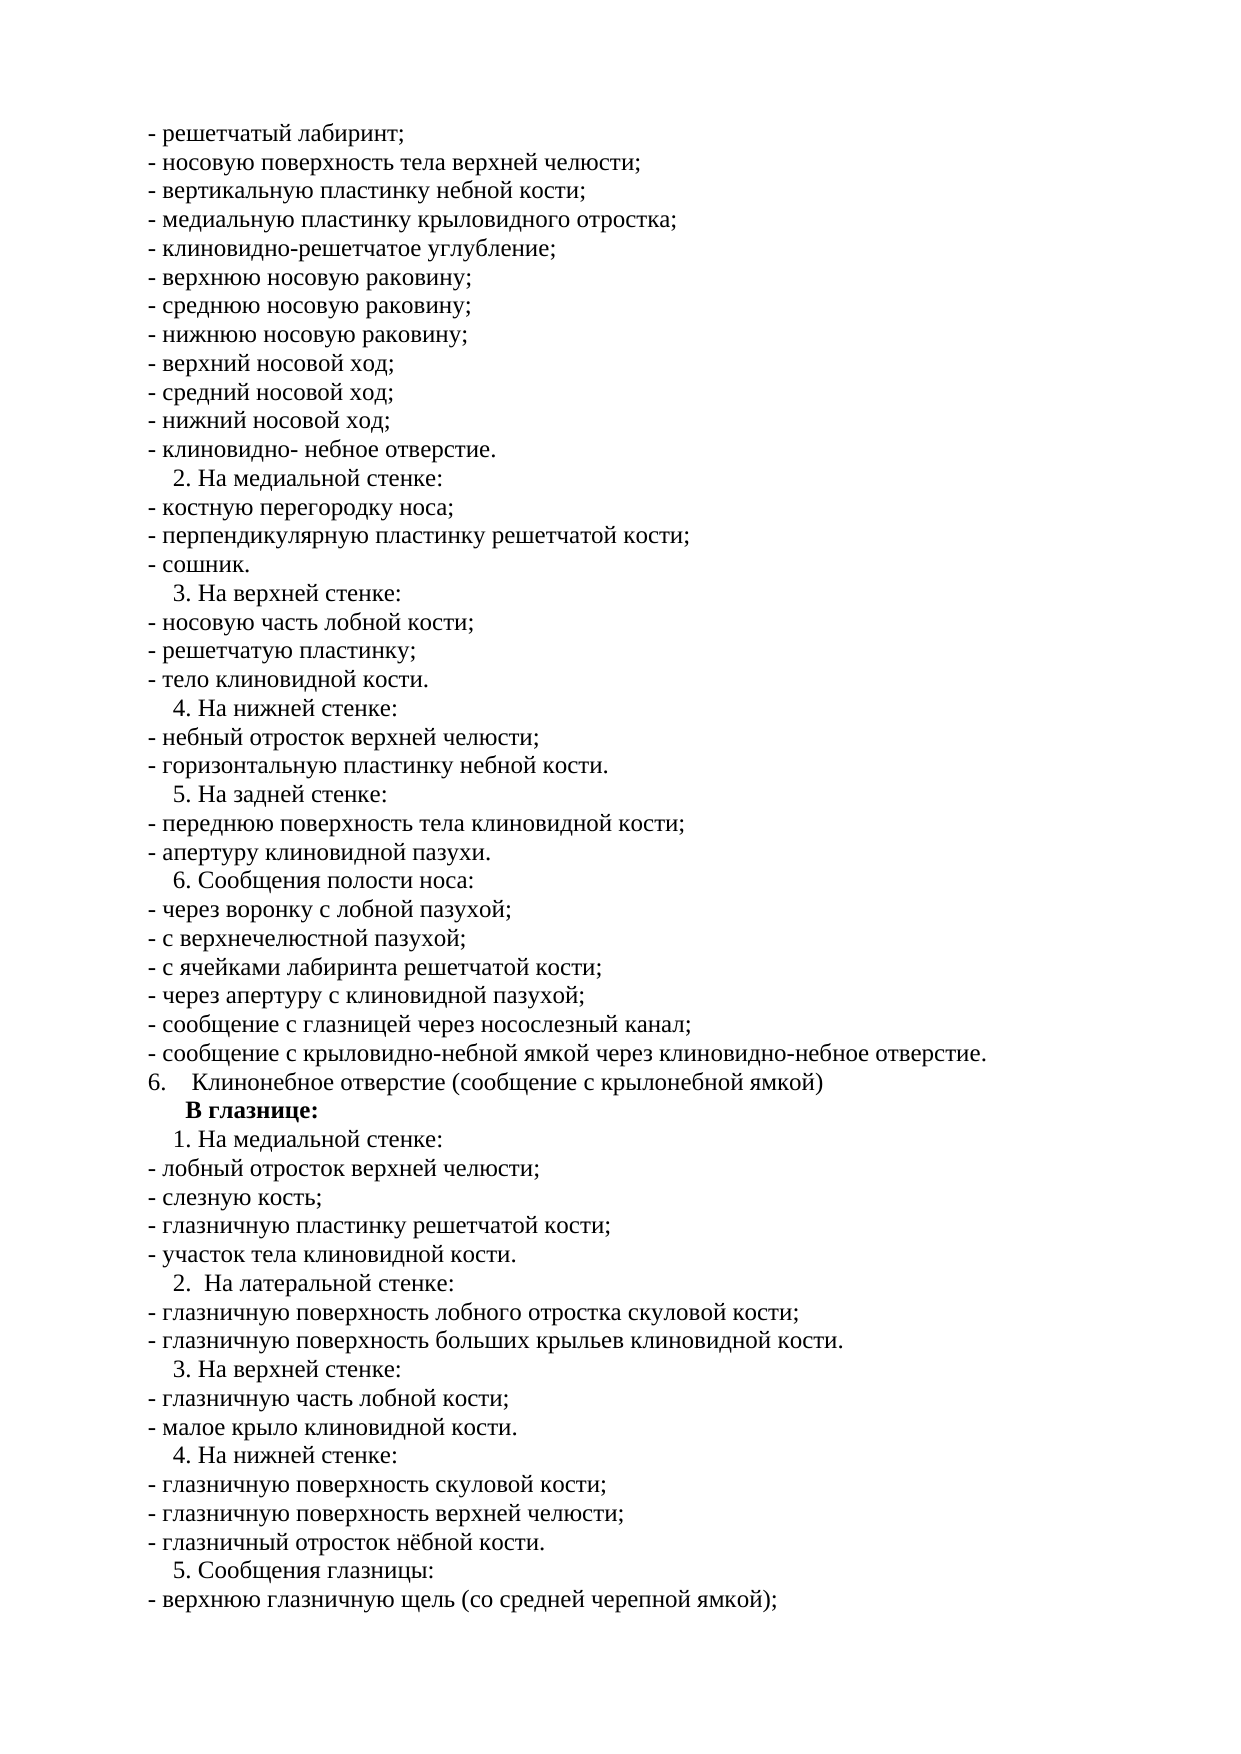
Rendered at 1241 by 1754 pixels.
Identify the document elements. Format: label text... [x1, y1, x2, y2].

text 2. На латеральной стенке: [148, 1268, 1181, 1297]
text 6. Сообщения полости носа: [148, 866, 1181, 894]
text - верхнюю глазничную щель (со средней черепной ямкой); [148, 1584, 1181, 1613]
text - переднюю поверхность тела клиновидной кости; [148, 808, 1181, 837]
text - глазничную поверхность больших крыльев клиновидной кости. [148, 1326, 1181, 1354]
text 5. На задней стенке: [148, 779, 1181, 808]
text 4. На нижней стенке: [148, 693, 1181, 722]
text - через воронку с лобной пазухой; [148, 894, 1181, 923]
text - с ячейками лабиринта решетчатой кости; [148, 952, 1181, 981]
text 5. Сообщения глазницы: [148, 1556, 1181, 1584]
text В глазнице: [185, 1096, 1181, 1124]
text - небный отросток верхней челюсти; [148, 722, 1181, 751]
text - клиновидно- небное отверстие. [148, 434, 1181, 463]
text - горизонтальную пластинку небной кости. [148, 751, 1181, 779]
text 3. На верхней стенке: [148, 578, 1181, 607]
text - глазничную пластинку решетчатой кости; [148, 1211, 1181, 1239]
text - малое крыло клиновидной кости. [148, 1412, 1181, 1441]
text - медиальную пластинку крыловидного отростка; [148, 204, 1181, 233]
text - средний носовой ход; [148, 377, 1181, 406]
text - среднюю носовую раковину; [148, 291, 1181, 319]
text - решетчатый лабиринт; [148, 118, 1181, 147]
text - глазничную поверхность скуловой кости; [148, 1469, 1181, 1498]
text - тело клиновидной кости. [148, 664, 1181, 693]
text - через апертуру с клиновидной пазухой; [148, 981, 1181, 1009]
text - нижний носовой ход; [148, 406, 1181, 434]
text - глазничную поверхность верхней челюсти; [148, 1498, 1181, 1527]
text - носовую поверхность тела верхней челюсти; [148, 147, 1181, 176]
text - апертуру клиновидной пазухи. [148, 837, 1181, 866]
text - лобный отросток верхней челюсти; [148, 1153, 1181, 1182]
text - вертикальную пластинку небной кости; [148, 176, 1181, 204]
text - сообщение с крыловидно-небной ямкой через клиновидно-небное отверстие. [148, 1038, 1181, 1067]
text - верхний носовой ход; [148, 348, 1181, 377]
text - решетчатую пластинку; [148, 636, 1181, 664]
text - глазничный отросток нёбной кости. [148, 1527, 1181, 1556]
text 1. На медиальной стенке: [148, 1124, 1181, 1153]
text - перпендикулярную пластинку решетчатой кости; [148, 521, 1181, 549]
text - костную перегородку носа; [148, 492, 1181, 521]
text - глазничную часть лобной кости; [148, 1383, 1181, 1412]
text 2. На медиальной стенке: [148, 463, 1181, 492]
text - сообщение с глазницей через носослезный канал; [148, 1009, 1181, 1038]
text - слезную кость; [148, 1182, 1181, 1211]
text - глазничную поверхность лобного отростка скуловой кости; [148, 1297, 1181, 1326]
text - верхнюю носовую раковину; [148, 262, 1181, 291]
text - участок тела клиновидной кости. [148, 1239, 1181, 1268]
text 4. На нижней стенке: [148, 1441, 1181, 1469]
list Клинонебное отверстие (сообщение с крылонебной ямкой) [148, 1067, 1181, 1096]
text - сошник. [148, 549, 1181, 578]
text - носовую часть лобной кости; [148, 607, 1181, 636]
text - нижнюю носовую раковину; [148, 319, 1181, 348]
text - с верхнечелюстной пазухой; [148, 923, 1181, 952]
text 3. На верхней стенке: [148, 1354, 1181, 1383]
text - клиновидно-решетчатое углубление; [148, 233, 1181, 262]
